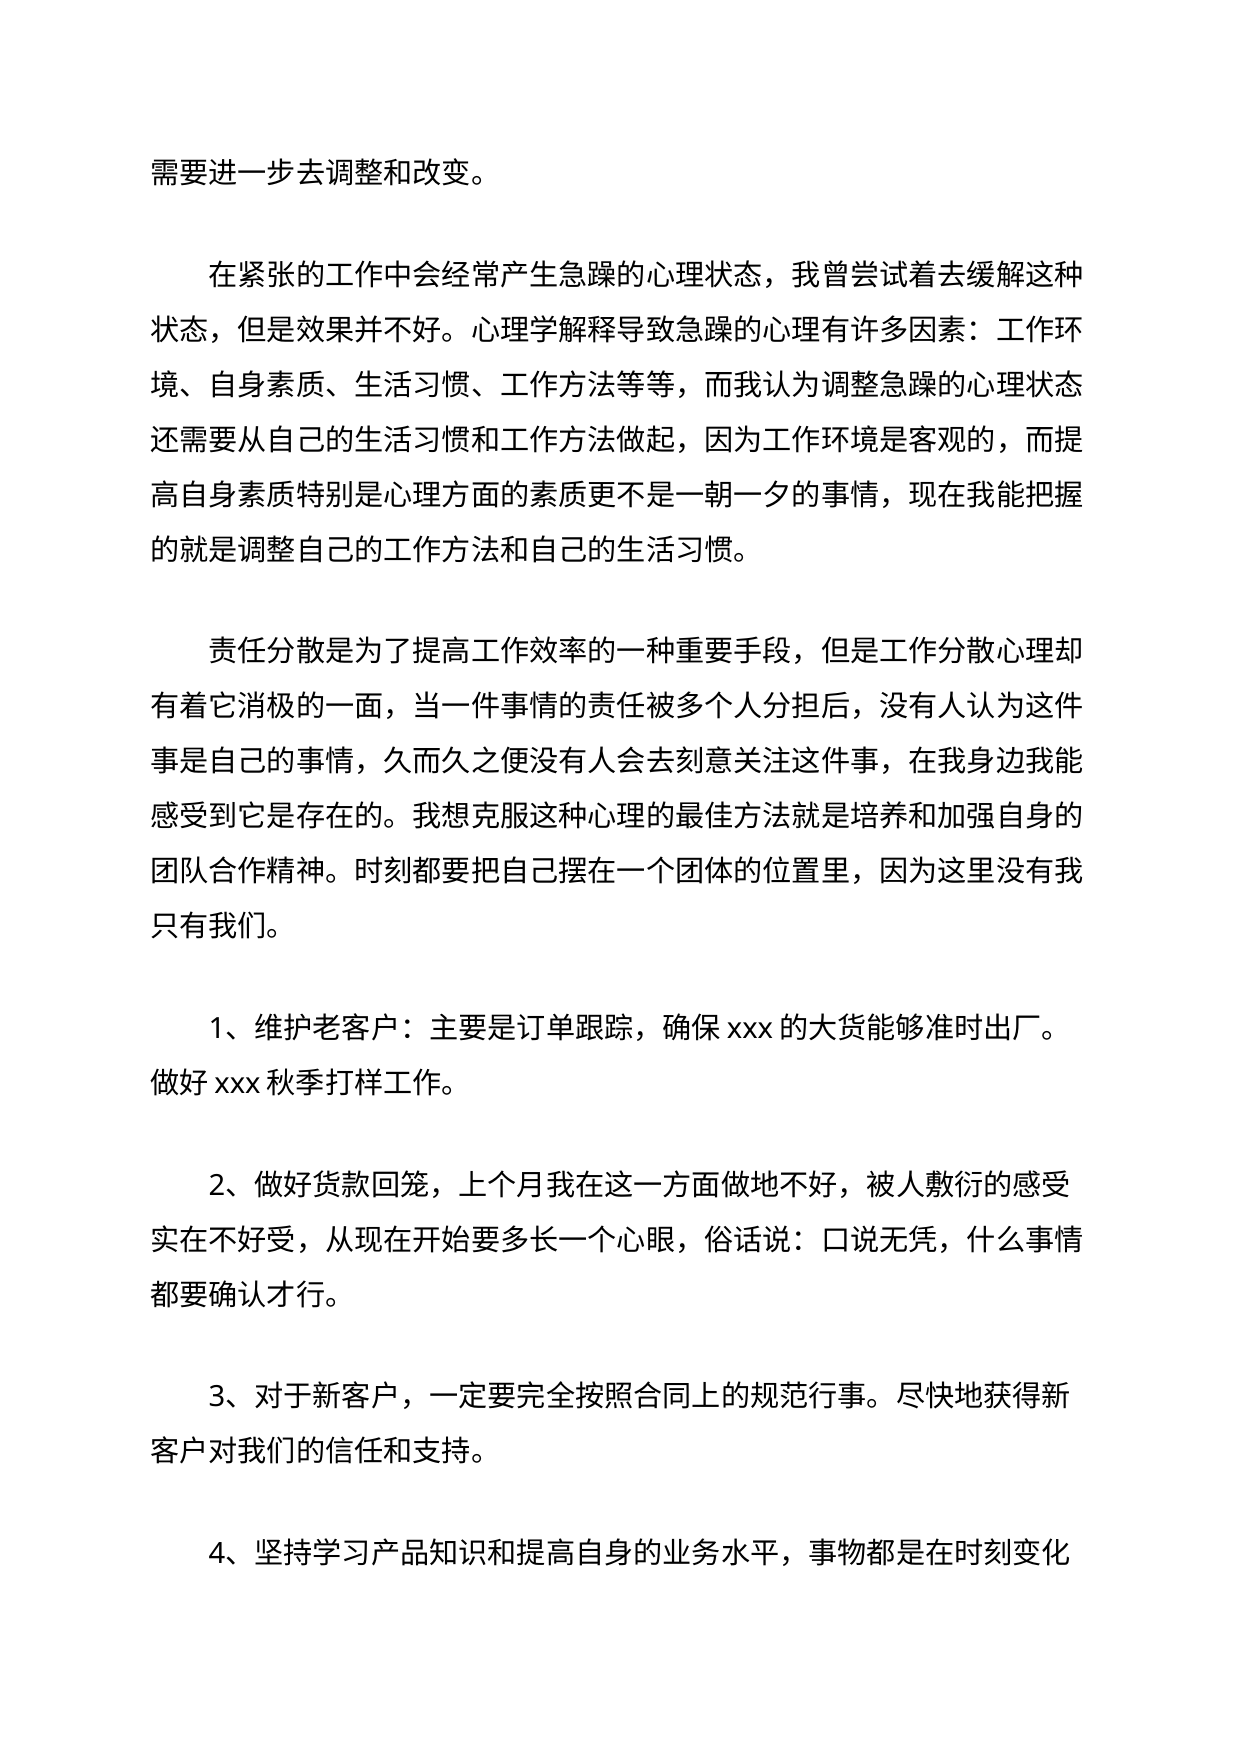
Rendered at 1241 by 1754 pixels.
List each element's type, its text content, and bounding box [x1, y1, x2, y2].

text 1、维护老客户：主要是订单跟踪，确保xxx的大货能够准时出厂。做好xxx秋季打样工作。 [150, 1004, 1090, 1102]
text 在紧张的工作中会经常产生急躁的心理状态，我曾尝试着去缓解这种状态，但是效果并不好。心理学解释导致急躁的心理有许多因素：工作环境、自身素质、生活习惯、工作方法等等，而我认为调整急躁的心理状态还需要从自己的生活习惯和工作方法做起，因为工作环境是客观的，而提高自身素质特别是心理方面的素质更不是一朝一夕的事情，现在我能把握的就是调整自己的工作方法和自己的生活习惯。 [150, 252, 1090, 568]
text 责任分散是为了提高工作效率的一种重要手段，但是工作分散心理却有着它消极的一面，当一件事情的责任被多个人分担后，没有人认为这件事是自己的事情，久而久之便没有人会去刻意关注这件事，在我身边我能感受到它是存在的。我想克服这种心理的最佳方法就是培养和加强自身的团队合作精神。时刻都要把自己摆在一个团体的位置里，因为这里没有我只有我们。 [150, 628, 1090, 945]
text 3、对于新客户，一定要完全按照合同上的规范行事。尽快地获得新客户对我们的信任和支持。 [150, 1373, 1090, 1470]
text 2、做好货款回笼，上个月我在这一方面做地不好，被人敷衍的感受实在不好受，从现在开始要多长一个心眼，俗话说：口说无凭，什么事情都要确认才行。 [150, 1161, 1090, 1313]
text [150, 1530, 1090, 1572]
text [150, 150, 1090, 192]
